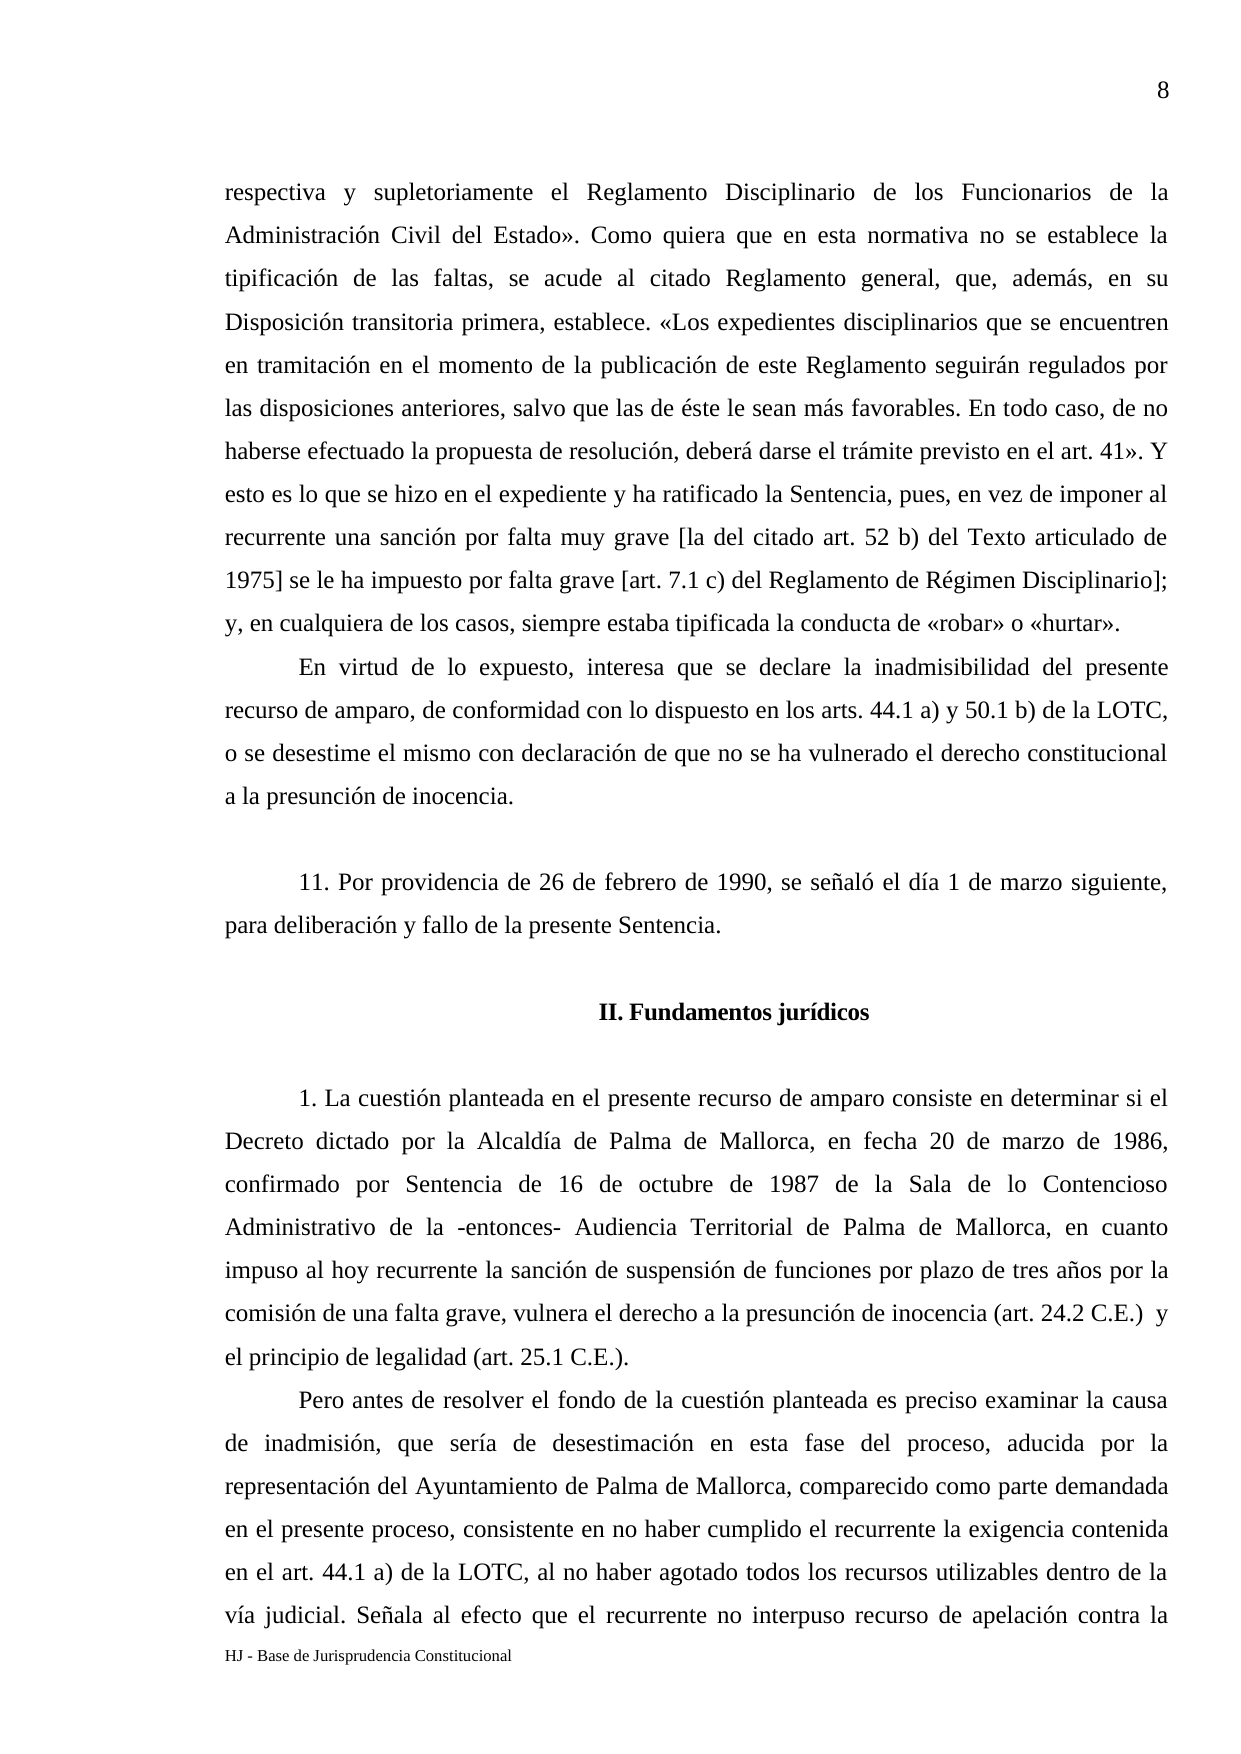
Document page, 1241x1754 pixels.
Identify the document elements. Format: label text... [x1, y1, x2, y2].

text En virtud de lo expuesto, interesa que se declare la inadmisibilidad del presente recurso de amparo, de conformidad con lo dispuesto en los arts. 44.1 a) y 50.1 b) de la LOTC, o se desestime el mismo con declaración de que no se ha vulnerado el derecho constitucional a la presunción de inocencia. [224, 652, 1169, 810]
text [224, 1385, 1169, 1629]
subtitle II. Fundamentos jurídicos [224, 997, 1169, 1025]
text 1. La cuestión planteada en el presente recurso de amparo consiste en determinar si el Decreto dictado por la Alcaldía de Palma de Mallorca, en fecha 20 de marzo de 1986, confirmado por Sentencia de 16 de octubre de 1987 de la Sala de lo Contencioso Administrativo de la -entonces- Audiencia Territorial de Palma de Mallorca, en cuanto impuso al hoy recurrente la sanción de suspensión de funciones por plazo de tres años por la comisión de una falta grave, vulnera el derecho a la presunción de inocencia (art. 24.2 C.E.) y el principio de legalidad (art. 25.1 C.E.). [224, 1083, 1169, 1370]
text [224, 177, 1169, 637]
text 11. Por providencia de 26 de febrero de 1990, se señaló el día 1 de marzo siguiente, para deliberación y fallo de la presente Sentencia. [224, 867, 1169, 939]
